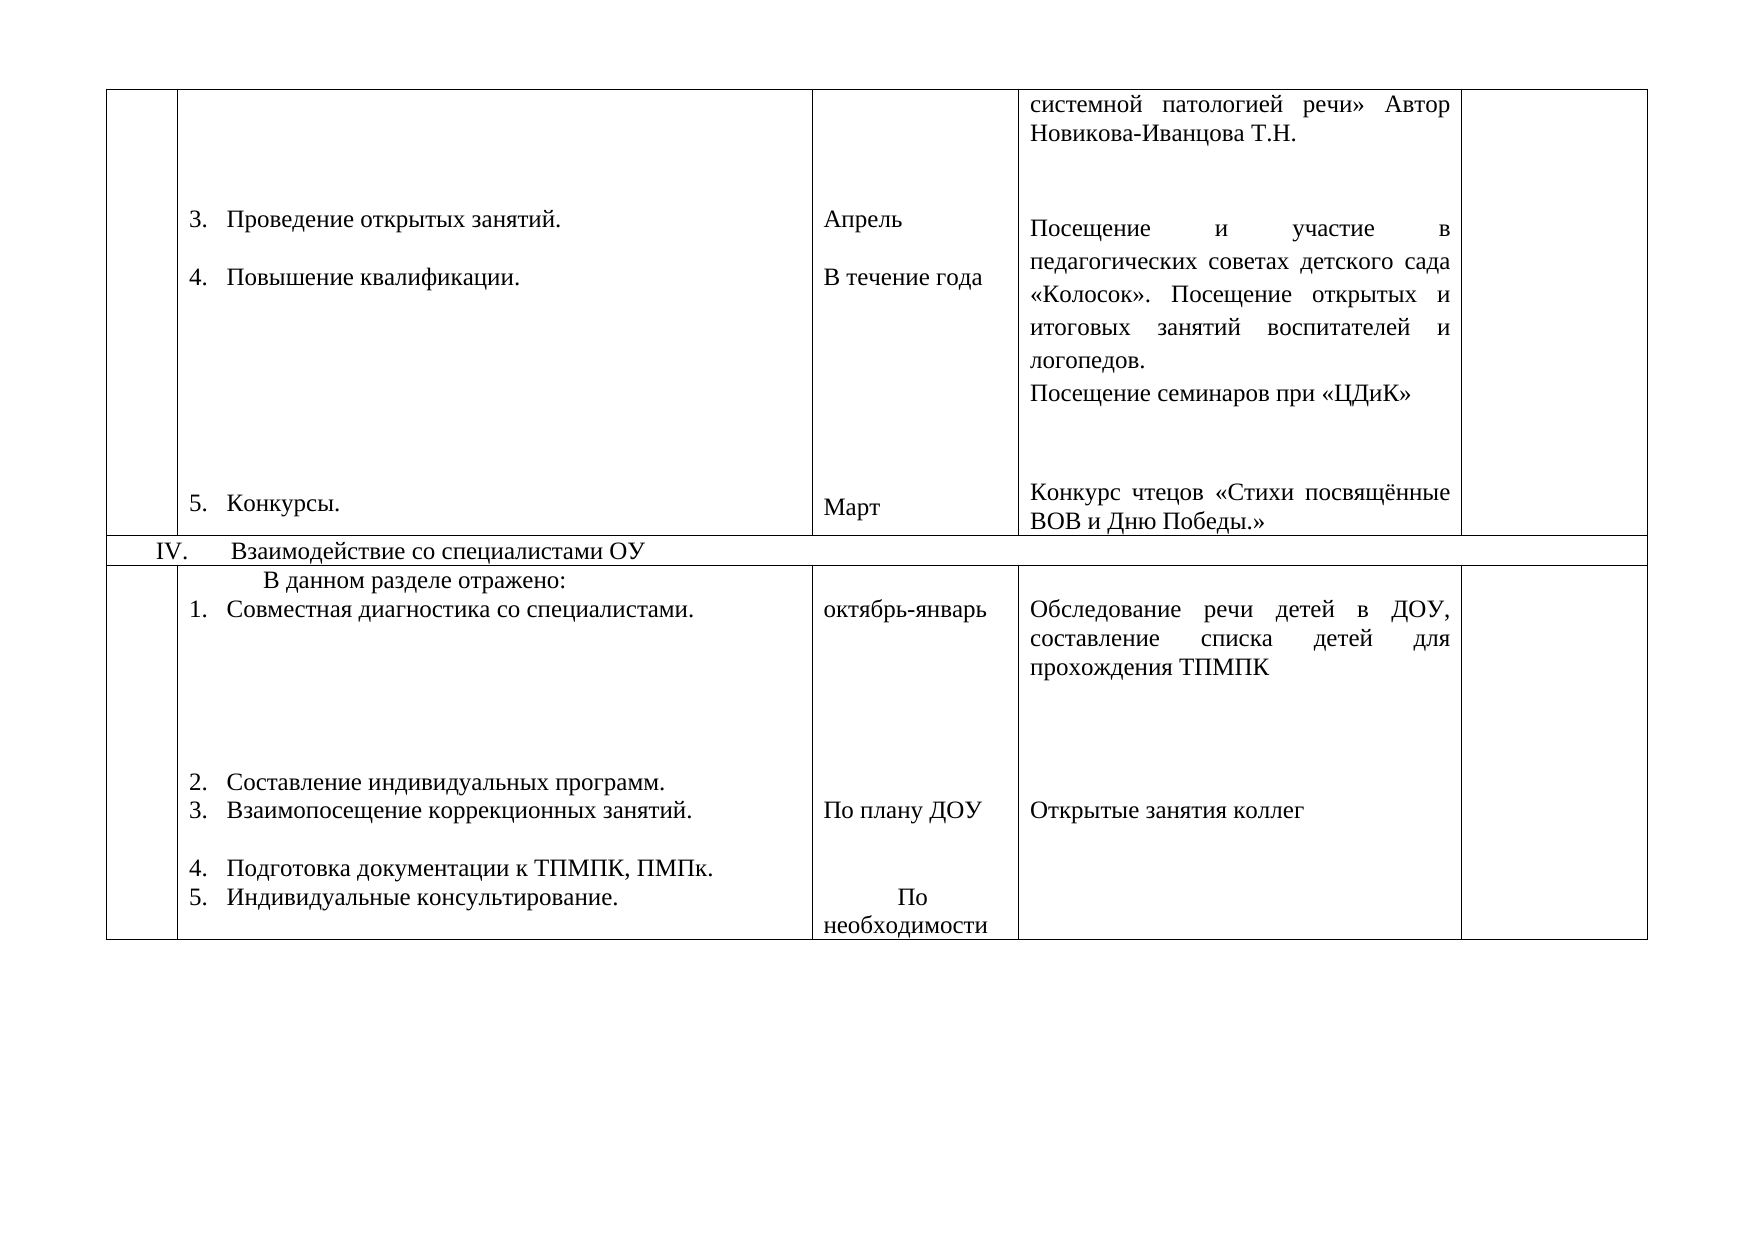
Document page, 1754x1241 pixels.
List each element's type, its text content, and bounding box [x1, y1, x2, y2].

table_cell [1019, 90, 1461, 535]
table_cell октябрь-январь По плану ДОУ По необходимости [813, 566, 1018, 939]
table_cell Обследование речи детей в ДОУ, составление списка детей для прохождения ТПМПК Открытые занятия коллег [1019, 566, 1461, 939]
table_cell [178, 90, 812, 535]
table_cell [1462, 566, 1647, 939]
table_cell В данном разделе отражено: Совместная диагностика со специалистами. Составление индивидуальных программ. Взаимопосещение коррекционных занятий. Подготовка документации к ТПМПК, ПМПк. Индивидуальные консультирование. [178, 566, 812, 939]
table_cell [107, 90, 177, 535]
table_cell Взаимодействие со специалистами ОУ [107, 536, 1647, 564]
table_cell [1462, 90, 1647, 535]
table_cell [107, 566, 177, 939]
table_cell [813, 90, 1018, 535]
